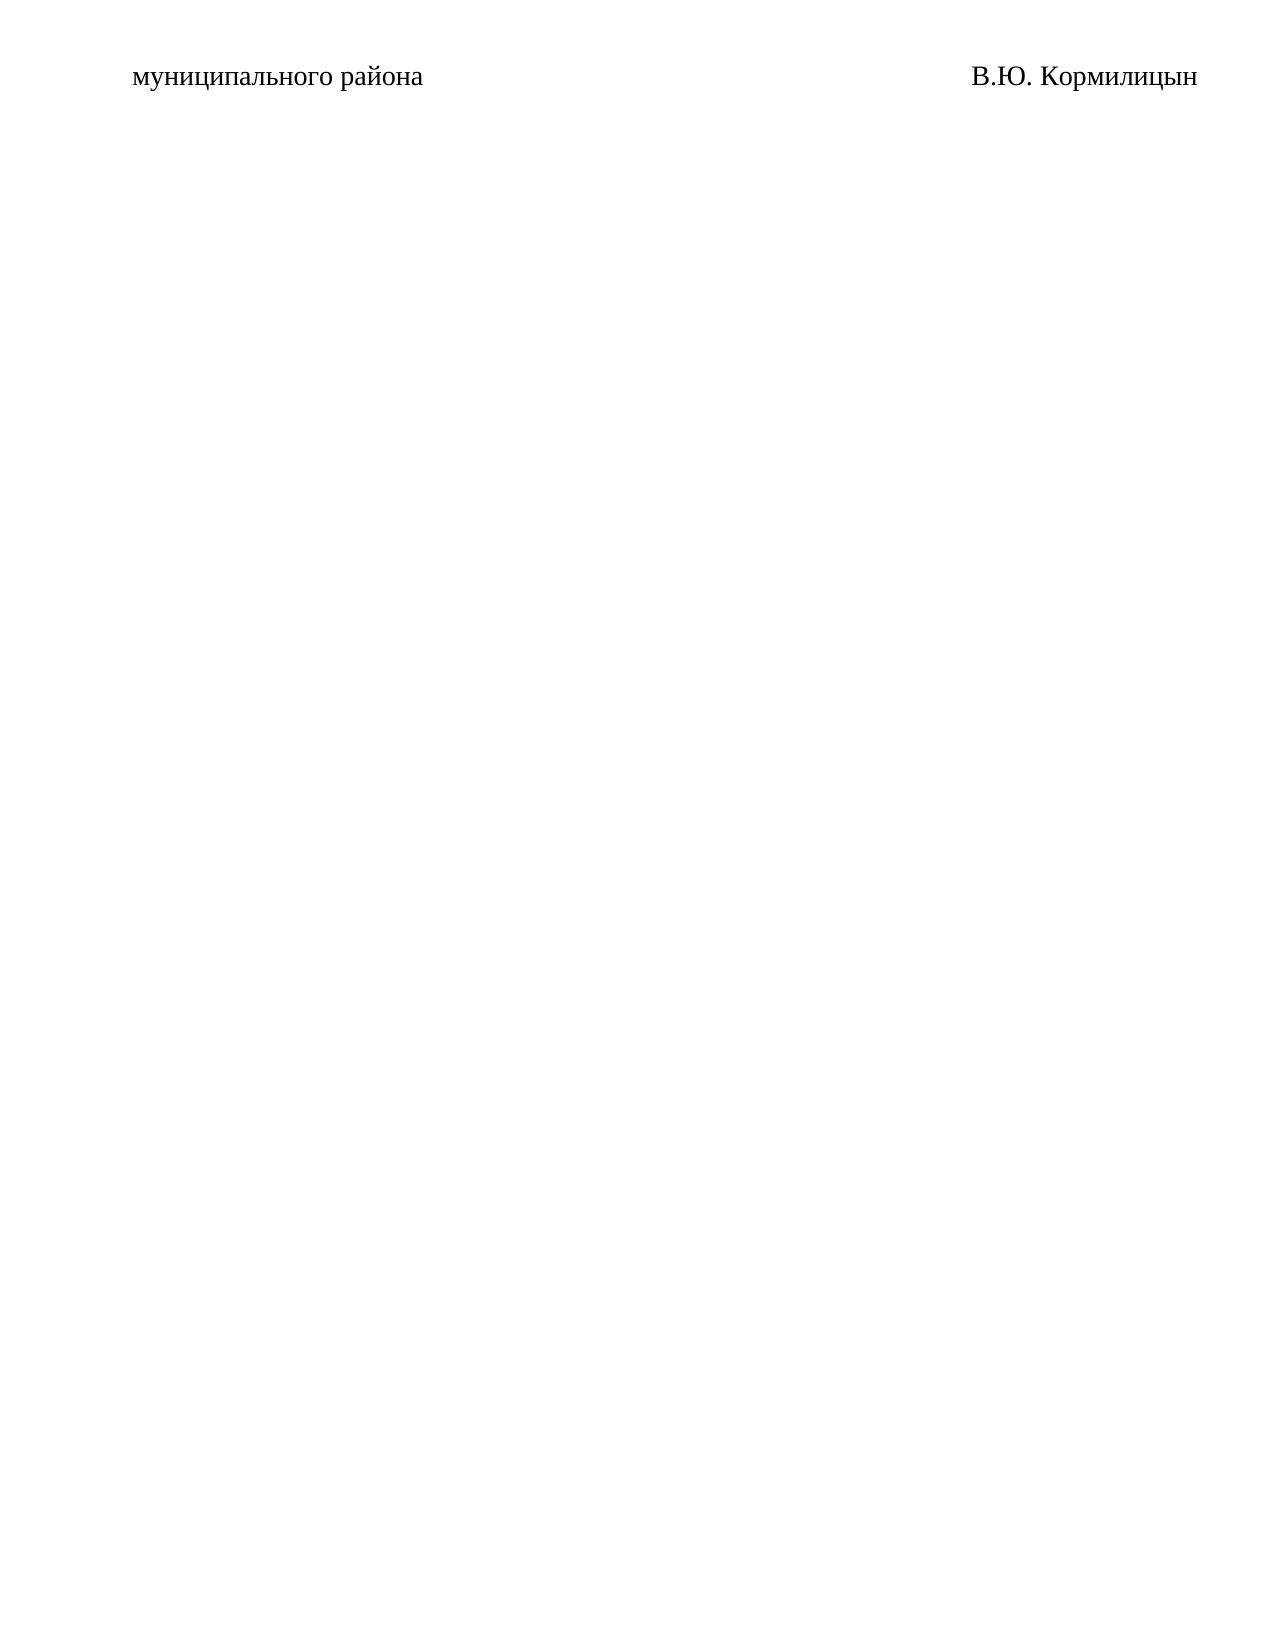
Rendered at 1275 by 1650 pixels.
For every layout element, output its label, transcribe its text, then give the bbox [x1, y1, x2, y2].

text муниципального района В.Ю. Кормилицын [118, 59, 1216, 91]
